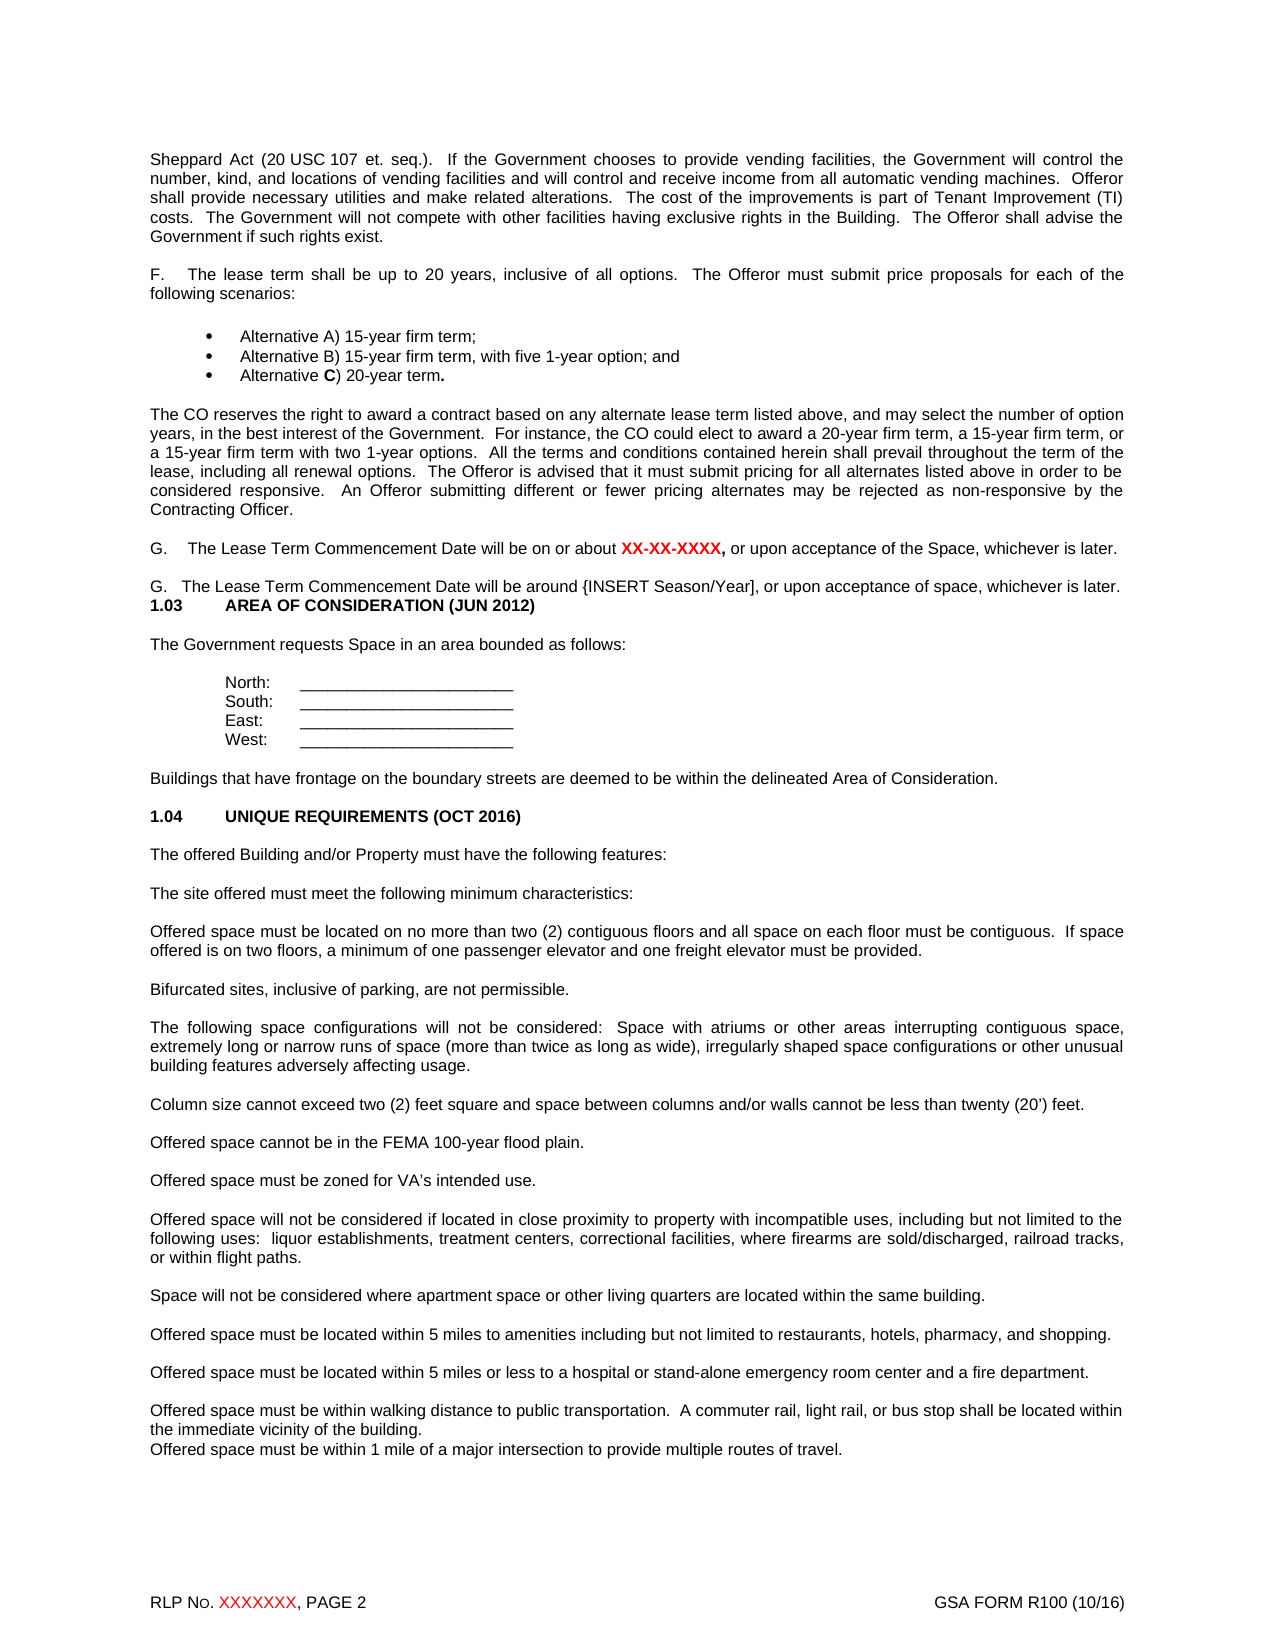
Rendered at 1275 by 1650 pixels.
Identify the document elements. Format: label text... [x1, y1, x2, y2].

text The site offered must meet the following minimum characteristics: [150, 883, 1125, 903]
list Offered space must be within walking distance to public transportation. A commuter rail, light rail, or bus stop shall be located within the immediate vicinity of the building. [150, 1401, 1125, 1439]
title North: _______________________ [150, 673, 1125, 692]
list Offered space must be located within 5 miles to amenities including but not limited to restaurants, hotels, pharmacy, and shopping. [150, 1324, 1125, 1343]
title East: _______________________ [150, 711, 1125, 730]
text G. The Lease Term Commencement Date will be around {INSERT Season/Year], or upon acceptance of space, whichever is later. [150, 577, 1125, 596]
list Offered space must be located on no more than two (2) contiguous floors and all space on each floor must be contiguous. If space offered is on two floors, a minimum of one passenger elevator and one freight elevator must be provided. [150, 922, 1125, 960]
list Space will not be considered where apartment space or other living quarters are located within the same building. [150, 1286, 1125, 1305]
list Offered space must be within 1 mile of a major intersection to provide multiple routes of travel. [150, 1439, 1125, 1458]
title Buildings that have frontage on the boundary streets are deemed to be within the delineated Area of Consideration. [150, 768, 1125, 788]
title South: _______________________ [150, 692, 1125, 711]
subtitle Alternative A) 15-year firm term; [206, 327, 1125, 347]
text G. The Lease Term Commencement Date will be on or about XX-XX-XXXX, or upon acceptance of the Space, whichever is later. [150, 538, 1125, 558]
text The offered Building and/or Property must have the following features: [150, 845, 1125, 864]
subtitle Alternative C) 20-year term. [206, 366, 1125, 385]
list Bifurcated sites, inclusive of parking, are not permissible. [150, 979, 1125, 998]
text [150, 150, 1125, 246]
list Offered space must be located within 5 miles or less to a hospital or stand-alone emergency room center and a fire department. [150, 1363, 1125, 1382]
list Offered space must be zoned for VA’s intended use. [150, 1171, 1125, 1190]
list Offered space cannot be in the FEMA 100-year flood plain. [150, 1133, 1125, 1152]
subtitle area of consideration (JUN 2012) [150, 596, 1125, 615]
list Offered space will not be considered if located in close proximity to property with incompatible uses, including but not limited to the following uses: liquor establishments, treatment centers, correctional facilities, where firearms are sold/discharged, railroad tracks, or within flight paths. [150, 1209, 1125, 1267]
list Column size cannot exceed two (2) feet square and space between columns and/or walls cannot be less than twenty (20’) feet. [150, 1094, 1125, 1113]
list The following space configurations will not be considered: Space with atriums or other areas interrupting contiguous space, extremely long or narrow runs of space (more than twice as long as wide), irregularly shaped space configurations or other unusual building features adversely affecting usage. [150, 1018, 1125, 1075]
title The Government requests Space in an area bounded as follows: [150, 634, 1125, 653]
subtitle unique requirements (OCT 2016) [150, 807, 1125, 826]
subtitle Alternative B) 15-year firm term, with five 1-year option; and [206, 347, 1125, 366]
subtitle F. The lease term shall be up to 20 years, inclusive of all options. The Offeror must submit price proposals for each of the following scenarios: [150, 265, 1125, 303]
subtitle The CO reserves the right to award a contract based on any alternate lease term listed above, and may select the number of option years, in the best interest of the Government. For instance, the CO could elect to award a 20-year firm term, a 15-year firm term, or a 15-year firm term with two 1-year options. All the terms and conditions contained herein shall prevail throughout the term of the lease, including all renewal options. The Offeror is advised that it must submit pricing for all alternates listed above in order to be considered responsive. An Offeror submitting different or fewer pricing alternates may be rejected as non-responsive by the Contracting Officer. [150, 404, 1125, 519]
title West: _______________________ [150, 730, 1125, 749]
